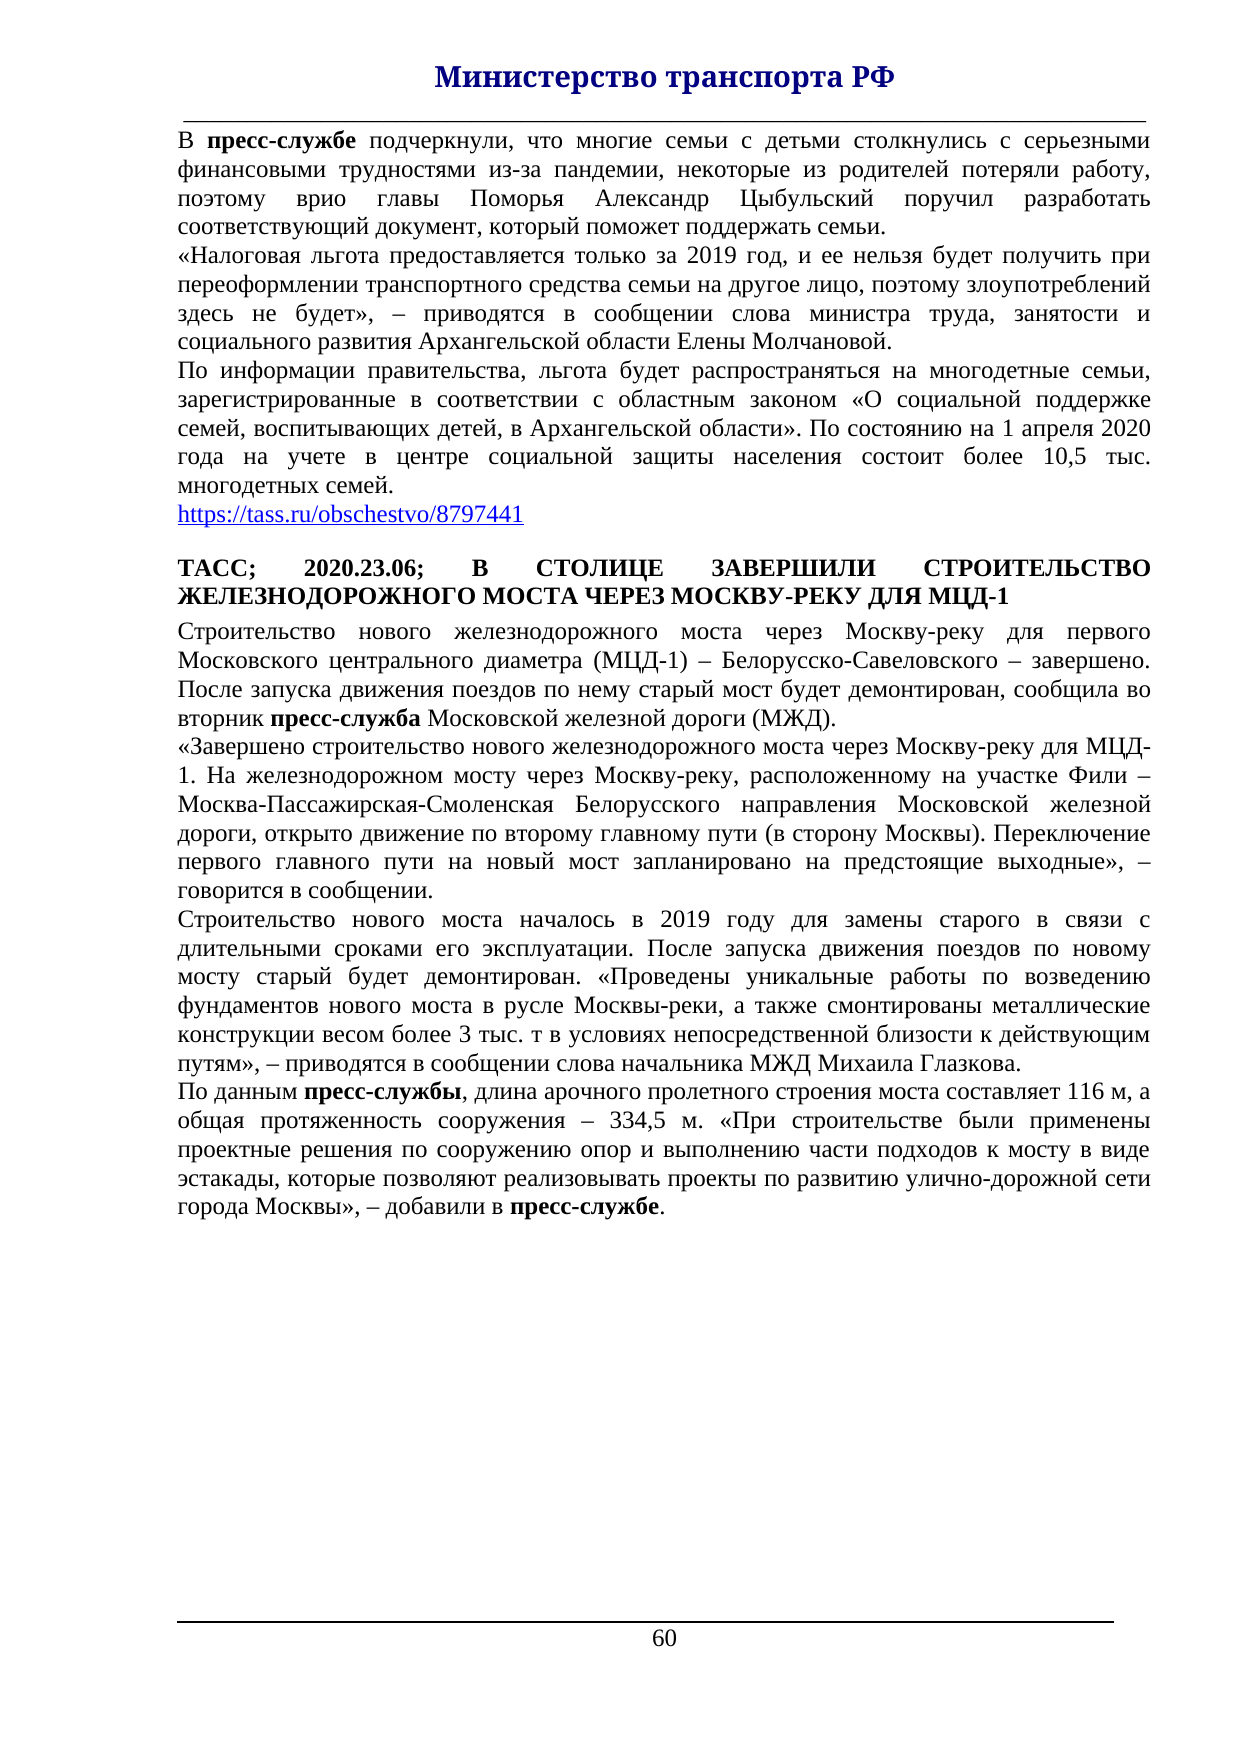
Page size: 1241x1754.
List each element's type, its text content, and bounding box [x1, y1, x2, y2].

text Строительство нового железнодорожного моста через Москву-реку для первого Московского центрального диаметра (МЦД-1) – Белорусско-Савеловского – завершено. После запуска движения поездов по нему старый мост будет демонтирован, сообщила во вторник пресс-служба Московской железной дороги (МЖД). [177, 616, 1152, 731]
text «Налоговая льгота предоставляется только за 2019 год, и ее нельзя будет получить при переоформлении транспортного средства семьи на другое лицо, поэтому злоупотреблений здесь не будет», – приводятся в сообщении слова министра труда, занятости и социального развития Архангельской области Елены Молчановой. [177, 240, 1152, 355]
text В пресс-службе подчеркнули, что многие семьи с детьми столкнулись с серьезными финансовыми трудностями из-за пандемии, некоторые из родителей потеряли работу, поэтому врио главы Поморья Александр Цыбульский поручил разработать соответствующий документ, который поможет поддержать семьи. [177, 125, 1152, 240]
text «Завершено строительство нового железнодорожного моста через Москву-реку для МЦД-1. На железнодорожном мосту через Москву-реку, расположенному на участке Фили – Москва-Пассажирская-Смоленская Белорусского направления Московской железной дороги, открыто движение по второму главному пути (в сторону Москвы). Переключение первого главного пути на новый мост запланировано на предстоящие выходные», – говорится в сообщении. [177, 731, 1152, 904]
text По информации правительства, льгота будет распространяться на многодетные семьи, зарегистрированные в соответствии с областным законом «О социальной поддержке семей, воспитывающих детей, в Архангельской области». По состоянию на 1 апреля 2020 года на учете в центре социальной защиты населения состоит более 10,5 тыс. многодетных семей. [177, 355, 1152, 499]
text По данным пресс-службы, длина арочного пролетного строения моста составляет 116 м, а общая протяженность сооружения – 334,5 м. «При строительстве были применены проектные решения по сооружению опор и выполнению части подходов к мосту в виде эстакады, которые позволяют реализовывать проекты по развитию улично-дорожной сети города Москвы», – добавили в пресс-службе. [177, 1076, 1152, 1220]
text https://tass.ru/obschestvo/8797441 [177, 499, 1152, 528]
text Строительство нового моста началось в 2019 году для замены старого в связи с длительными сроками его эксплуатации. После запуска движения поездов по новому мосту старый будет демонтирован. «Проведены уникальные работы по возведению фундаментов нового моста в русле Москвы-реки, а также смонтированы металлические конструкции весом более 3 тыс. т в условиях непосредственной близости к действующим путям», – приводятся в сообщении слова начальника МЖД Михаила Глазкова. [177, 904, 1152, 1076]
subtitle ТАСС; 2020.23.06; В СТОЛИЦЕ ЗАВЕРШИЛИ СТРОИТЕЛЬСТВО ЖЕЛЕЗНОДОРОЖНОГО МОСТА ЧЕРЕЗ МОСКВУ-РЕКУ ДЛЯ МЦД-1 [177, 553, 1152, 610]
